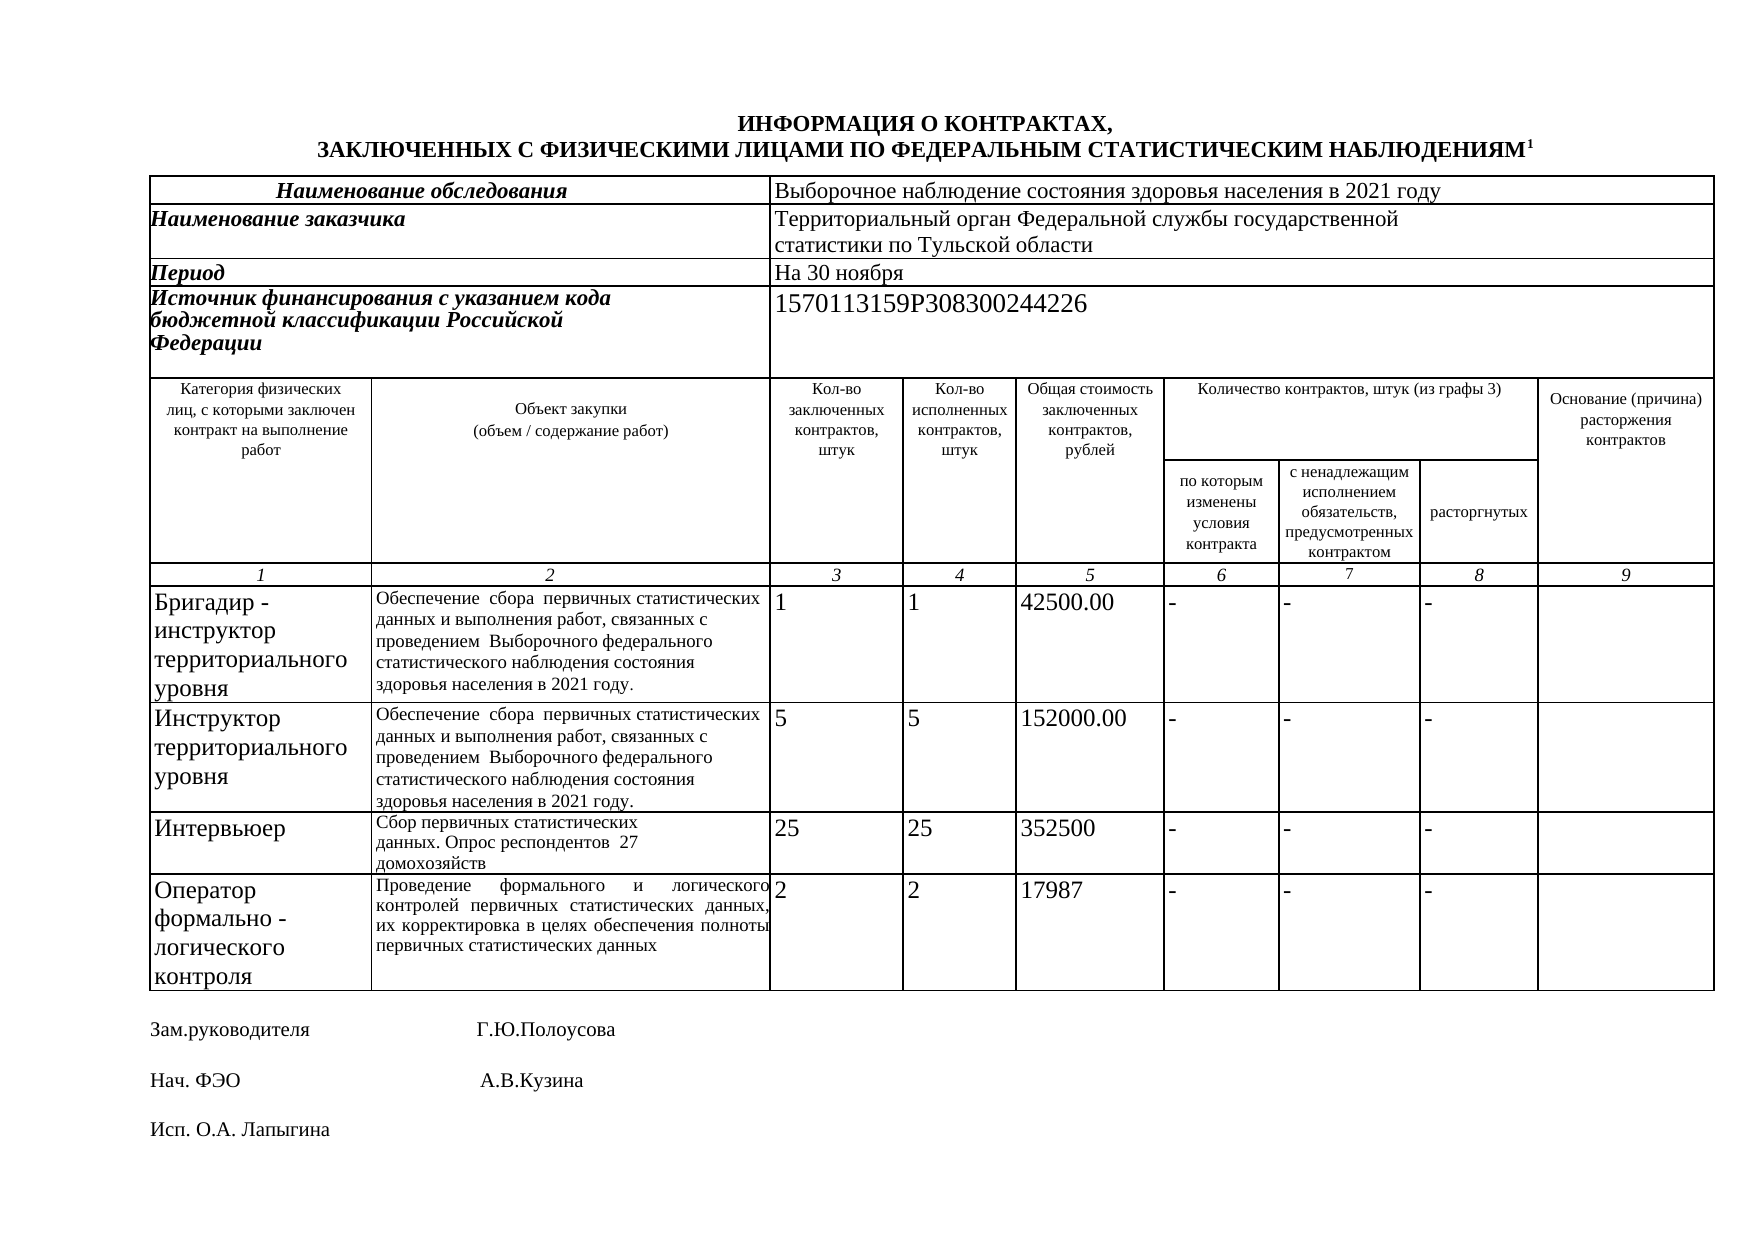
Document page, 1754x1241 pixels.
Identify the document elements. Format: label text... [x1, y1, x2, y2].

text Зам.руководителя Г.Ю.Полоусова [150, 1015, 1695, 1042]
table_cell [1539, 875, 1713, 990]
table_cell - [1280, 703, 1419, 811]
table_cell с ненадлежащим исполнением обязательств, предусмотренных контрактом [1280, 461, 1419, 562]
table_cell - [1421, 813, 1537, 873]
table_cell Период [151, 259, 769, 285]
table_cell Интервьюер [151, 813, 371, 873]
table_cell Территориальный орган Федеральной службы государственной статистики по Тульской области [771, 205, 1468, 257]
text Исп. О.А. Лапыгина [150, 1117, 1695, 1141]
table_cell Обеспечение сбора первичных статистических данных и выполнения работ, связанных с проведением Выборочного федерального статистического наблюдения состояния здоровья населения в 2021 году. [372, 703, 769, 811]
table_cell Объект закупки (объем / содержание работ) [372, 379, 769, 459]
table_cell расторгнутых [1421, 461, 1537, 562]
table_cell 1 [771, 587, 902, 702]
table_cell 25 [904, 813, 1015, 873]
table_cell 9 [1539, 564, 1713, 585]
table_cell [1539, 459, 1713, 562]
table_cell [1469, 205, 1713, 257]
table_cell Оператор формально - логического контроля [151, 875, 371, 990]
table_cell по которым изменены условия контракта [1165, 461, 1278, 562]
table_cell 1570113159Р308300244226 [771, 287, 1713, 377]
table_cell Проведение формального и логического контролей первичных статистических данных, их корректировка в целях обеспечения полноты первичных статистических данных [372, 875, 769, 990]
table_cell 6 [1165, 564, 1278, 585]
table_cell Бригадир - инструктор территориального уровня [151, 587, 371, 702]
table_cell Категория физических лиц, с которыми заключен контракт на выполнение работ [151, 379, 371, 459]
table_cell Инструктор территориального уровня [151, 703, 371, 811]
table_cell - [1421, 875, 1537, 990]
table_cell 2 [372, 564, 769, 585]
table_cell - [1280, 875, 1419, 990]
table_cell 25 [771, 813, 902, 873]
table_cell [1017, 459, 1163, 562]
table_cell [771, 459, 902, 562]
table_cell [151, 459, 371, 562]
text Нач. ФЭО А.В.Кузина [150, 1066, 1695, 1093]
table_cell [1539, 587, 1713, 702]
table_cell [1539, 813, 1713, 873]
table_cell 4 [904, 564, 1015, 585]
table_cell 1 [151, 564, 371, 585]
table_cell - [1165, 813, 1278, 873]
table_cell 352500 [1017, 813, 1163, 873]
table_cell Общая стоимость заключенных контрактов, рублей [1017, 379, 1163, 459]
table_cell Основание (причина) расторжения контрактов [1539, 379, 1713, 459]
table_cell 2 [904, 875, 1015, 990]
table_cell 3 [771, 564, 902, 585]
table_cell Кол-во заключенных контрактов, штук [771, 379, 902, 459]
table_cell Кол-во исполненных контрактов, штук [904, 379, 1015, 459]
table_cell 8 [1421, 564, 1537, 585]
table_cell 5 [1017, 564, 1163, 585]
table_cell - [1165, 875, 1278, 990]
table_cell 17987 [1017, 875, 1163, 990]
table_cell - [1280, 587, 1419, 702]
table_cell 2 [771, 875, 902, 990]
table_header Выборочное наблюдение состояния здоровья населения в 2021 году [771, 177, 1713, 203]
table_cell - [1421, 703, 1537, 811]
table_header Наименование обследования [151, 177, 769, 203]
table_cell [372, 459, 769, 562]
table_cell - [1165, 587, 1278, 702]
table_cell - [1421, 587, 1537, 702]
table_cell - [1280, 813, 1419, 873]
text ИНФОРМАЦИЯ О КОНТРАКТАХ, ЗАКЛЮЧЕННЫХ С ФИЗИЧЕСКИМИ ЛИЦАМИ ПО ФЕДЕРАЛЬНЫМ СТАТИСТИЧЕСКИМ НАБЛЮДЕНИЯМ1 [150, 111, 1700, 163]
table_cell Сбор первичных статистических данных. Опрос респондентов 27 домохозяйств [372, 813, 769, 873]
table_cell 5 [904, 703, 1015, 811]
table_cell Количество контрактов, штук (из графы 3) [1165, 379, 1537, 459]
table_cell 152000.00 [1017, 703, 1163, 811]
table_cell Обеспечение сбора первичных статистических данных и выполнения работ, связанных с проведением Выборочного федерального статистического наблюдения состояния здоровья населения в 2021 году. [372, 587, 769, 702]
table_cell 1 [904, 587, 1015, 702]
table_cell Источник финансирования с указанием кода бюджетной классификации Российской Федерации [151, 287, 769, 377]
table_cell Наименование заказчика [151, 205, 769, 257]
table_cell 42500.00 [1017, 587, 1163, 702]
table_cell 7 [1280, 564, 1419, 585]
table_cell [904, 459, 1015, 562]
table_cell - [1165, 703, 1278, 811]
table_cell На 30 ноября [771, 259, 1713, 285]
table_cell [1539, 703, 1713, 811]
table_cell 5 [771, 703, 902, 811]
